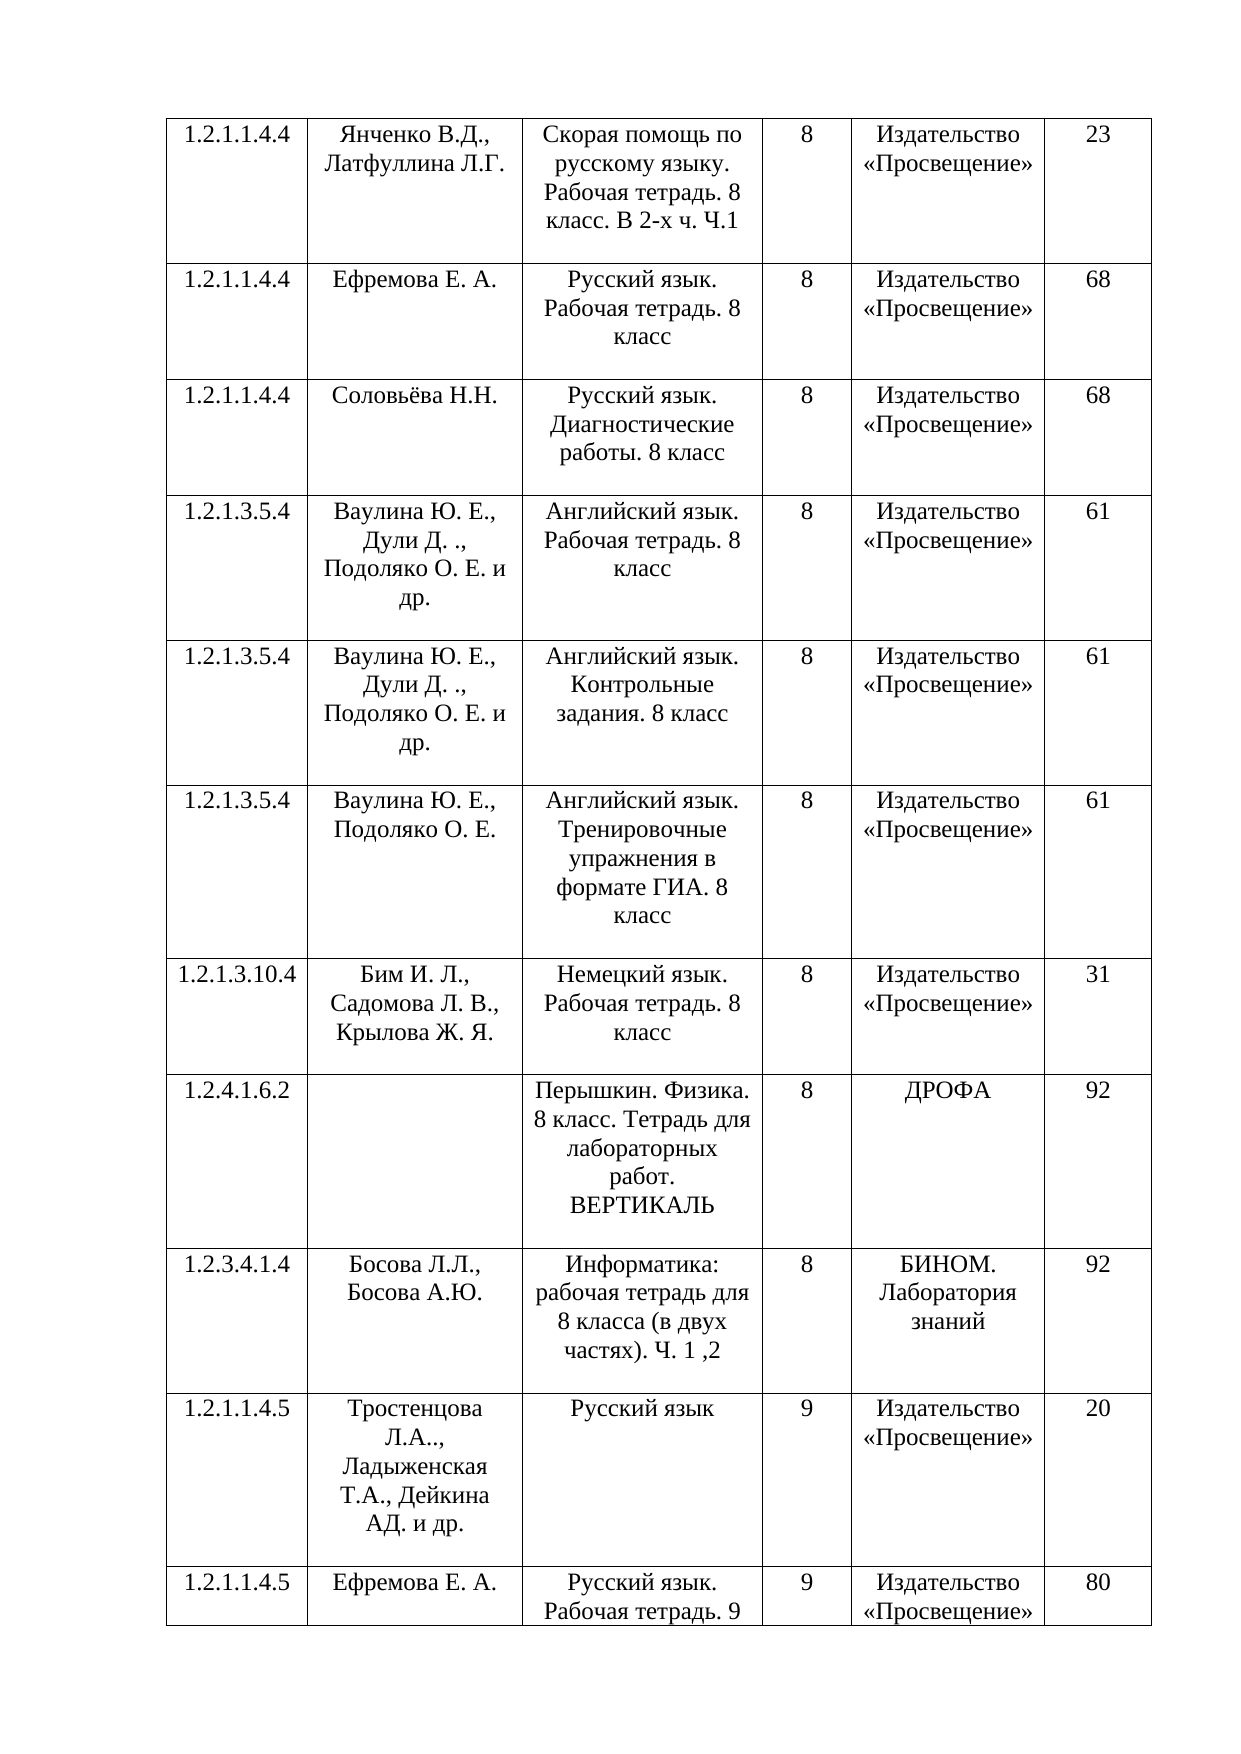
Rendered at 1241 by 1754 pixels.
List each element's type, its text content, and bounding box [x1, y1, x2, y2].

table_cell Босова Л.Л., Босова А.Ю. [308, 1249, 522, 1392]
table_cell 1.2.1.1.4.4 [167, 380, 307, 495]
table_cell 1.2.1.1.4.5 [167, 1394, 307, 1566]
table_cell 1.2.3.4.1.4 [167, 1249, 307, 1392]
table_cell 61 [1045, 641, 1151, 784]
table_cell 8 [763, 119, 851, 263]
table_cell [852, 1567, 1044, 1624]
table_cell Скорая помощь по русскому языку. Рабочая тетрадь. 8 класс. В 2-х ч. Ч.1 [523, 119, 762, 263]
table_cell 92 [1045, 1249, 1151, 1392]
table_cell Тростенцова Л.А.., Ладыженская Т.А., Дейкина АД. и др. [308, 1394, 522, 1566]
table_cell Русский язык [523, 1394, 762, 1566]
table_cell Издательство «Просвещение» [852, 264, 1044, 379]
table_cell 8 [763, 959, 851, 1074]
table_cell 23 [1045, 119, 1151, 263]
table_cell 80 [1045, 1567, 1151, 1624]
table_cell Соловьёва Н.Н. [308, 380, 522, 495]
table_cell 8 [763, 496, 851, 640]
table_cell Ваулина Ю. Е., Подоляко О. Е. [308, 786, 522, 958]
table_cell Ефремова Е. А. [308, 264, 522, 379]
table_cell Издательство «Просвещение» [852, 496, 1044, 640]
table_cell Издательство «Просвещение» [852, 959, 1044, 1074]
table_cell Издательство «Просвещение» [852, 1394, 1044, 1566]
table_cell 8 [763, 786, 851, 958]
table_cell Русский язык. Диагностические работы. 8 класс [523, 380, 762, 495]
table_cell 68 [1045, 380, 1151, 495]
table_cell ДРОФА [852, 1075, 1044, 1248]
table_cell 61 [1045, 786, 1151, 958]
table_cell 1.2.1.3.5.4 [167, 641, 307, 784]
table_cell 9 [763, 1567, 851, 1624]
table_cell Издательство «Просвещение» [852, 380, 1044, 495]
table_cell Ваулина Ю. Е., Дули Д. ., Подоляко О. Е. и др. [308, 641, 522, 784]
table_cell Бим И. Л., Садомова Л. В., Крылова Ж. Я. [308, 959, 522, 1074]
table_cell 20 [1045, 1394, 1151, 1566]
table_cell Английский язык. Тренировочные упражнения в формате ГИА. 8 класс [523, 786, 762, 958]
table_cell Русский язык. Рабочая тетрадь. 8 класс [523, 264, 762, 379]
table_cell Издательство «Просвещение» [852, 119, 1044, 263]
table_cell Ефремова Е. А. [308, 1567, 522, 1624]
table_cell 8 [763, 380, 851, 495]
table_cell 8 [763, 1249, 851, 1392]
table_cell 1.2.1.3.5.4 [167, 496, 307, 640]
table_cell [308, 1075, 522, 1248]
table_cell Издательство «Просвещение» [852, 641, 1044, 784]
table_cell 8 [763, 264, 851, 379]
table_cell 8 [763, 641, 851, 784]
table_cell 1.2.1.3.10.4 [167, 959, 307, 1074]
table_cell Английский язык. Рабочая тетрадь. 8 класс [523, 496, 762, 640]
table_cell 92 [1045, 1075, 1151, 1248]
table_cell 1.2.1.1.4.4 [167, 264, 307, 379]
table_cell 1.2.1.1.4.5 [167, 1567, 307, 1624]
table_cell Информатика: рабочая тетрадь для 8 класса (в двух частях). Ч. 1 ,2 [523, 1249, 762, 1392]
table_cell 1.2.4.1.6.2 [167, 1075, 307, 1248]
table_cell Издательство «Просвещение» [852, 786, 1044, 958]
table_cell 61 [1045, 496, 1151, 640]
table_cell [523, 1567, 762, 1624]
table_cell 68 [1045, 264, 1151, 379]
table_cell БИНОМ. Лаборатория знаний [852, 1249, 1044, 1392]
table_cell Немецкий язык. Рабочая тетрадь. 8 класс [523, 959, 762, 1074]
table_cell 1.2.1.1.4.4 [167, 119, 307, 263]
table_cell 9 [763, 1394, 851, 1566]
table_cell 1.2.1.3.5.4 [167, 786, 307, 958]
table_cell Английский язык. Контрольные задания. 8 класс [523, 641, 762, 784]
table_cell 8 [763, 1075, 851, 1248]
table_cell Янченко В.Д., Латфуллина Л.Г. [308, 119, 522, 263]
table_cell Перышкин. Физика. 8 класс. Тетрадь для лабораторных работ. ВЕРТИКАЛЬ [523, 1075, 762, 1248]
table_cell 31 [1045, 959, 1151, 1074]
table_cell Ваулина Ю. Е., Дули Д. ., Подоляко О. Е. и др. [308, 496, 522, 640]
